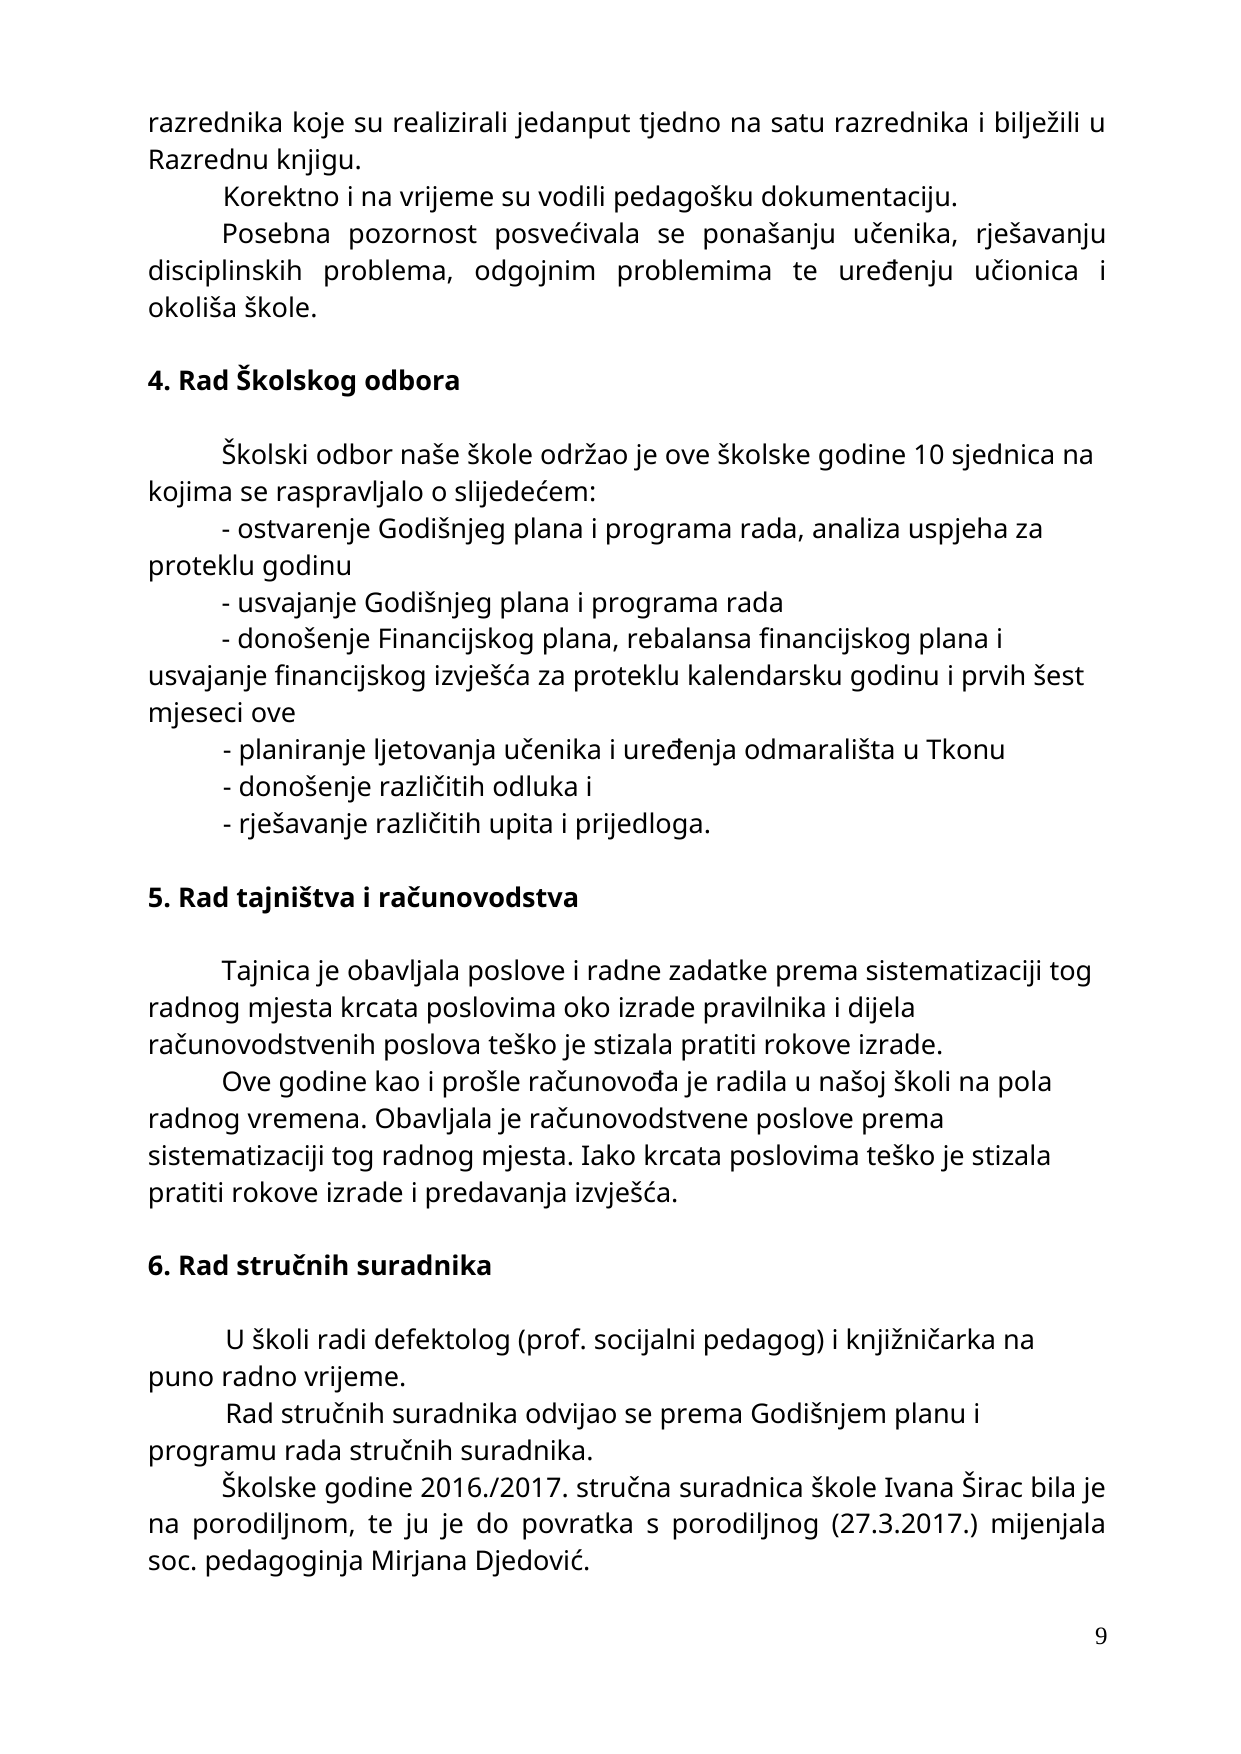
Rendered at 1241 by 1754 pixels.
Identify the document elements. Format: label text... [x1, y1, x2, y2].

text Tajnica je obavljala poslove i radne zadatke prema sistematizaciji tog radnog mjesta krcata poslovima oko izrade pravilnika i dijela računovodstvenih poslova teško je stizala pratiti rokove izrade. [148, 952, 1107, 1062]
text Školski odbor naše škole održao je ove školske godine 10 sjednica na kojima se raspravljalo o slijedećem: [148, 436, 1107, 509]
text Školske godine 2016./2017. stručna suradnica škole Ivana Širac bila je na porodiljnom, te ju je do povratka s porodiljnog (27.3.2017.) mijenjala soc. pedagoginja Mirjana Djedović. [148, 1468, 1107, 1579]
text 5. Rad tajništva i računovodstva [148, 878, 1107, 915]
text - donošenje Financijskog plana, rebalansa financijskog plana i usvajanje financijskog izvješća za proteklu kalendarsku godinu i prvih šest mjeseci ove [148, 620, 1107, 731]
text - planiranje ljetovanja učenika i uređenja odmarališta u Tkonu [148, 731, 1107, 767]
text U školi radi defektolog (prof. socijalni pedagog) i knjižničarka na puno radno vrijeme. [148, 1321, 1107, 1394]
text - usvajanje Godišnjeg plana i programa rada [148, 583, 1107, 620]
text Korektno i na vrijeme su vodili pedagošku dokumentaciju. [148, 177, 1107, 214]
text Rad stručnih suradnika odvijao se prema Godišnjem planu i programu rada stručnih suradnika. [148, 1394, 1107, 1468]
text 4. Rad Školskog odbora [148, 362, 1107, 399]
text Ove godine kao i prošle računovođa je radila u našoj školi na pola radnog vremena. Obavljala je računovodstvene poslove prema sistematizaciji tog radnog mjesta. Iako krcata poslovima teško je stizala pratiti rokove izrade i predavanja izvješća. [148, 1062, 1107, 1210]
text - donošenje različitih odluka i [223, 767, 1107, 804]
text Posebna pozornost posvećivala se ponašanju učenika, rješavanju disciplinskih problema, odgojnim problemima te uređenju učionica i okoliša škole. [148, 214, 1107, 325]
text - rješavanje različitih upita i prijedloga. [223, 804, 1107, 841]
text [148, 104, 1107, 177]
text 6. Rad stručnih suradnika [148, 1247, 1107, 1284]
text - ostvarenje Godišnjeg plana i programa rada, analiza uspjeha za proteklu godinu [148, 509, 1107, 583]
